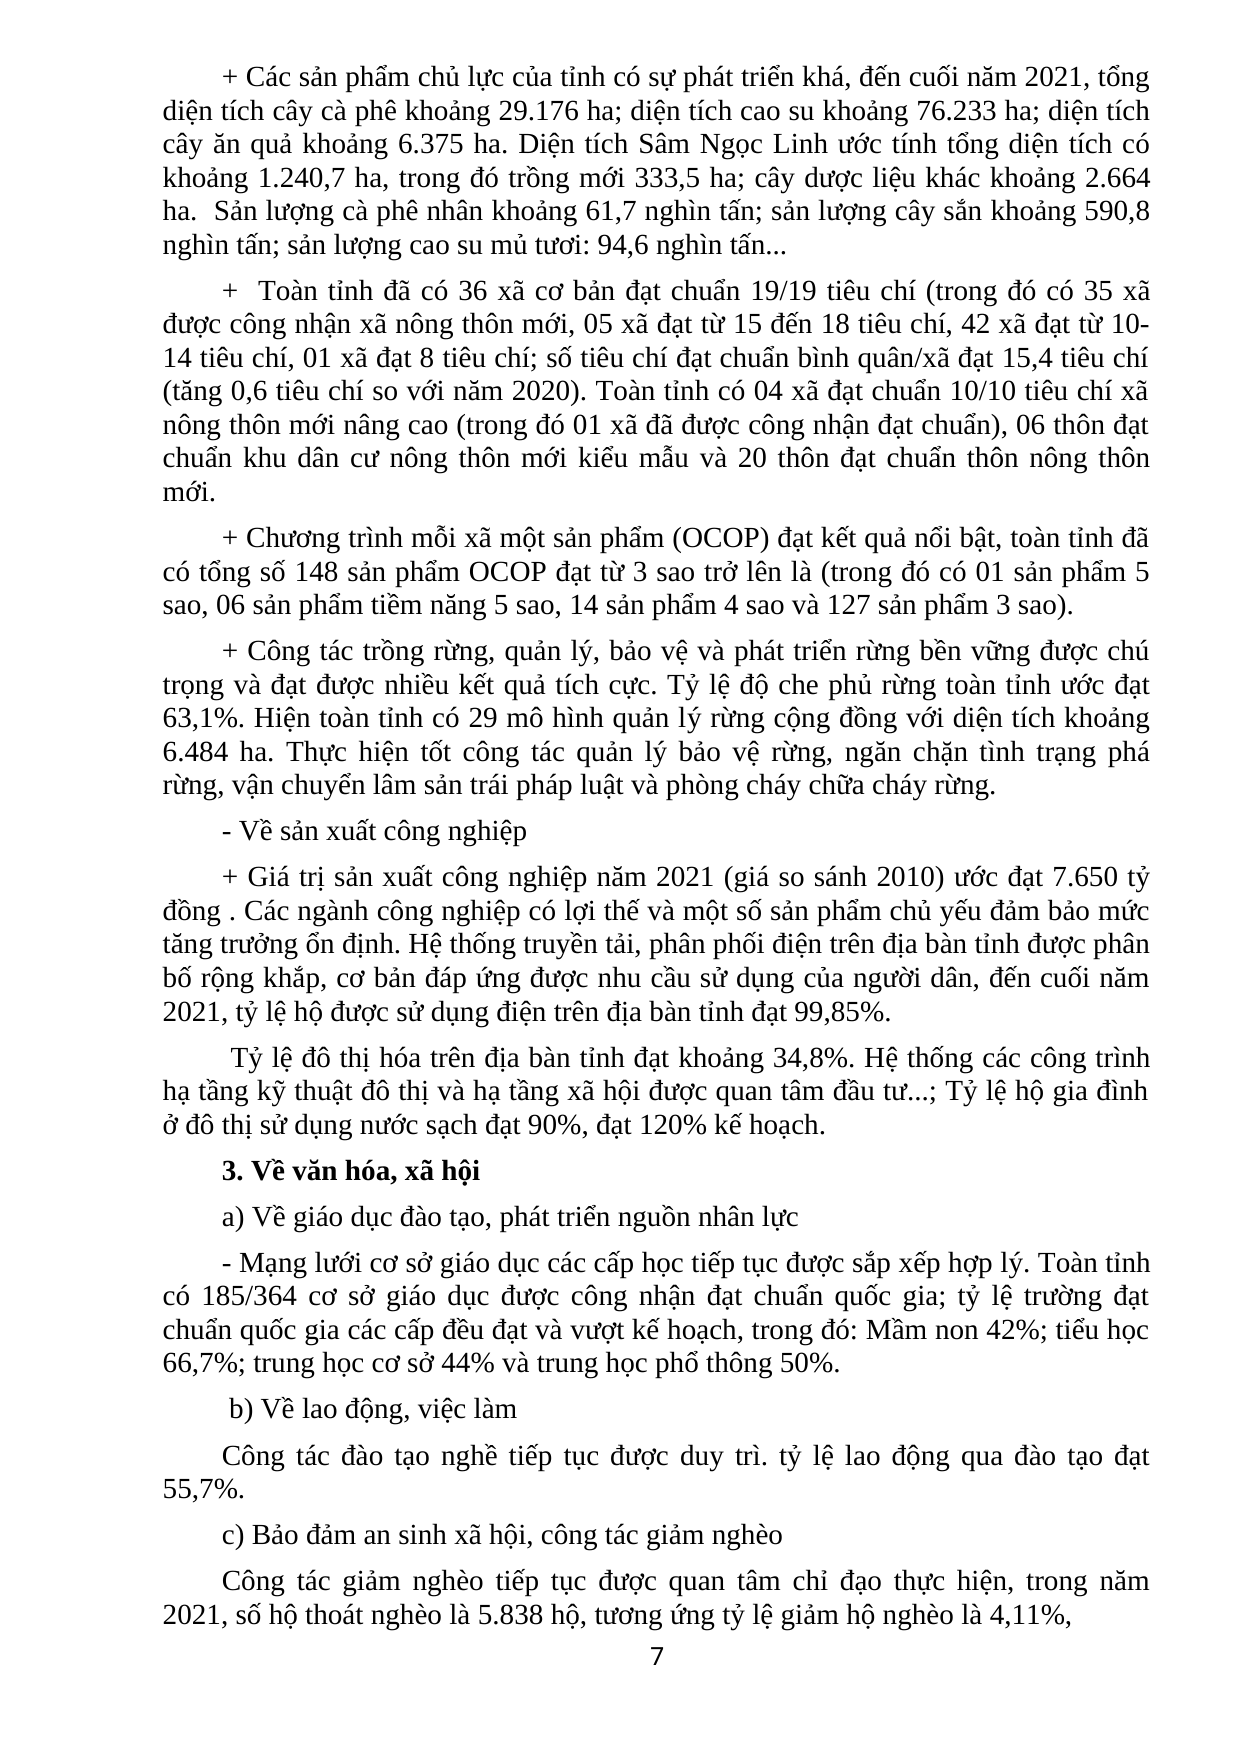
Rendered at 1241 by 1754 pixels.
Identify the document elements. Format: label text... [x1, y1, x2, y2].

text Công tác đào tạo nghề tiếp tục được duy trì. tỷ lệ lao động qua đào tạo đạt 55,7%. [162, 1438, 1152, 1505]
text - Mạng lưới cơ sở giáo dục các cấp học tiếp tục được sắp xếp hợp lý. Toàn tỉnh có 185/364 cơ sở giáo dục được công nhận đạt chuẩn quốc gia; tỷ lệ trường đạt chuẩn quốc gia các cấp đều đạt và vượt kế hoạch, trong đó: Mầm non 42%; tiểu học 66,7%; trung học cơ sở 44% và trung học phổ thông 50%. [162, 1245, 1152, 1379]
text c) Bảo đảm an sinh xã hội, công tác giảm nghèo [162, 1517, 1152, 1551]
text a) Về giáo dục đào tạo, phát triển nguồn nhân lực [162, 1199, 1152, 1232]
text + Các sản phẩm chủ lực của tỉnh có sự phát triển khá, đến cuối năm 2021, tổng diện tích cây cà phê khoảng 29.176 ha; diện tích cao su khoảng 76.233 ha; diện tích cây ăn quả khoảng 6.375 ha. Diện tích Sâm Ngọc Linh ước tính tổng diện tích có khoảng 1.240,7 ha, trong đó trồng mới 333,5 ha; cây dược liệu khác khoảng 2.664 ha. Sản lượng cà phê nhân khoảng 61,7 nghìn tấn; sản lượng cây sắn khoảng 590,8 nghìn tấn; sản lượng cao su mủ tươi: 94,6 nghìn tấn... [162, 59, 1152, 260]
text + Toàn tỉnh đã có 36 xã cơ bản đạt chuẩn 19/19 tiêu chí (trong đó có 35 xã được công nhận xã nông thôn mới, 05 xã đạt từ 15 đến 18 tiêu chí, 42 xã đạt từ 10-14 tiêu chí, 01 xã đạt 8 tiêu chí; số tiêu chí đạt chuẩn bình quân/xã đạt 15,4 tiêu chí (tăng 0,6 tiêu chí so với năm 2020). Toàn tỉnh có 04 xã đạt chuẩn 10/10 tiêu chí xã nông thôn mới nâng cao (trong đó 01 xã đã được công nhận đạt chuẩn), 06 thôn đạt chuẩn khu dân cư nông thôn mới kiểu mẫu và 20 thôn đạt chuẩn thôn nông thôn mới. [162, 273, 1152, 508]
text + Giá trị sản xuất công nghiệp năm 2021 (giá so sánh 2010) ước đạt 7.650 tỷ đồng . Các ngành công nghiệp có lợi thế và một số sản phẩm chủ yếu đảm bảo mức tăng trưởng ổn định. Hệ thống truyền tải, phân phối điện trên địa bàn tỉnh được phân bố rộng khắp, cơ bản đáp ứng được nhu cầu sử dụng của người dân, đến cuối năm 2021, tỷ lệ hộ được sử dụng điện trên địa bàn tỉnh đạt 99,85%. [162, 859, 1152, 1027]
text - Về sản xuất công nghiệp [162, 813, 1152, 847]
text Tỷ lệ đô thị hóa trên địa bàn tỉnh đạt khoảng 34,8%. Hệ thống các công trình hạ tầng kỹ thuật đô thị và hạ tầng xã hội được quan tâm đầu tư...; Tỷ lệ hộ gia đình ở đô thị sử dụng nước sạch đạt 90%, đạt 120% kế hoạch. [162, 1040, 1152, 1140]
text Công tác giảm nghèo tiếp tục được quan tâm chỉ đạo thực hiện, trong năm 2021, số hộ thoát nghèo là 5.838 hộ, tương ứng tỷ lệ giảm hộ nghèo là 4,11%, [162, 1563, 1152, 1630]
text + Chương trình mỗi xã một sản phẩm (OCOP) đạt kết quả nổi bật, toàn tỉnh đã có tổng số 148 sản phẩm OCOP đạt từ 3 sao trở lên là (trong đó có 01 sản phẩm 5 sao, 06 sản phẩm tiềm năng 5 sao, 14 sản phẩm 4 sao và 127 sản phẩm 3 sao). [162, 520, 1152, 621]
text + Công tác trồng rừng, quản lý, bảo vệ và phát triển rừng bền vững được chú trọng và đạt được nhiều kết quả tích cực. Tỷ lệ độ che phủ rừng toàn tỉnh ước đạt 63,1%. Hiện toàn tỉnh có 29 mô hình quản lý rừng cộng đồng với diện tích khoảng 6.484 ha. Thực hiện tốt công tác quản lý bảo vệ rừng, ngăn chặn tình trạng phá rừng, vận chuyển lâm sản trái pháp luật và phòng cháy chữa cháy rừng. [162, 633, 1152, 801]
subtitle 3. Về văn hóa, xã hội [162, 1153, 1152, 1186]
text b) Về lao động, việc làm [162, 1392, 1152, 1425]
